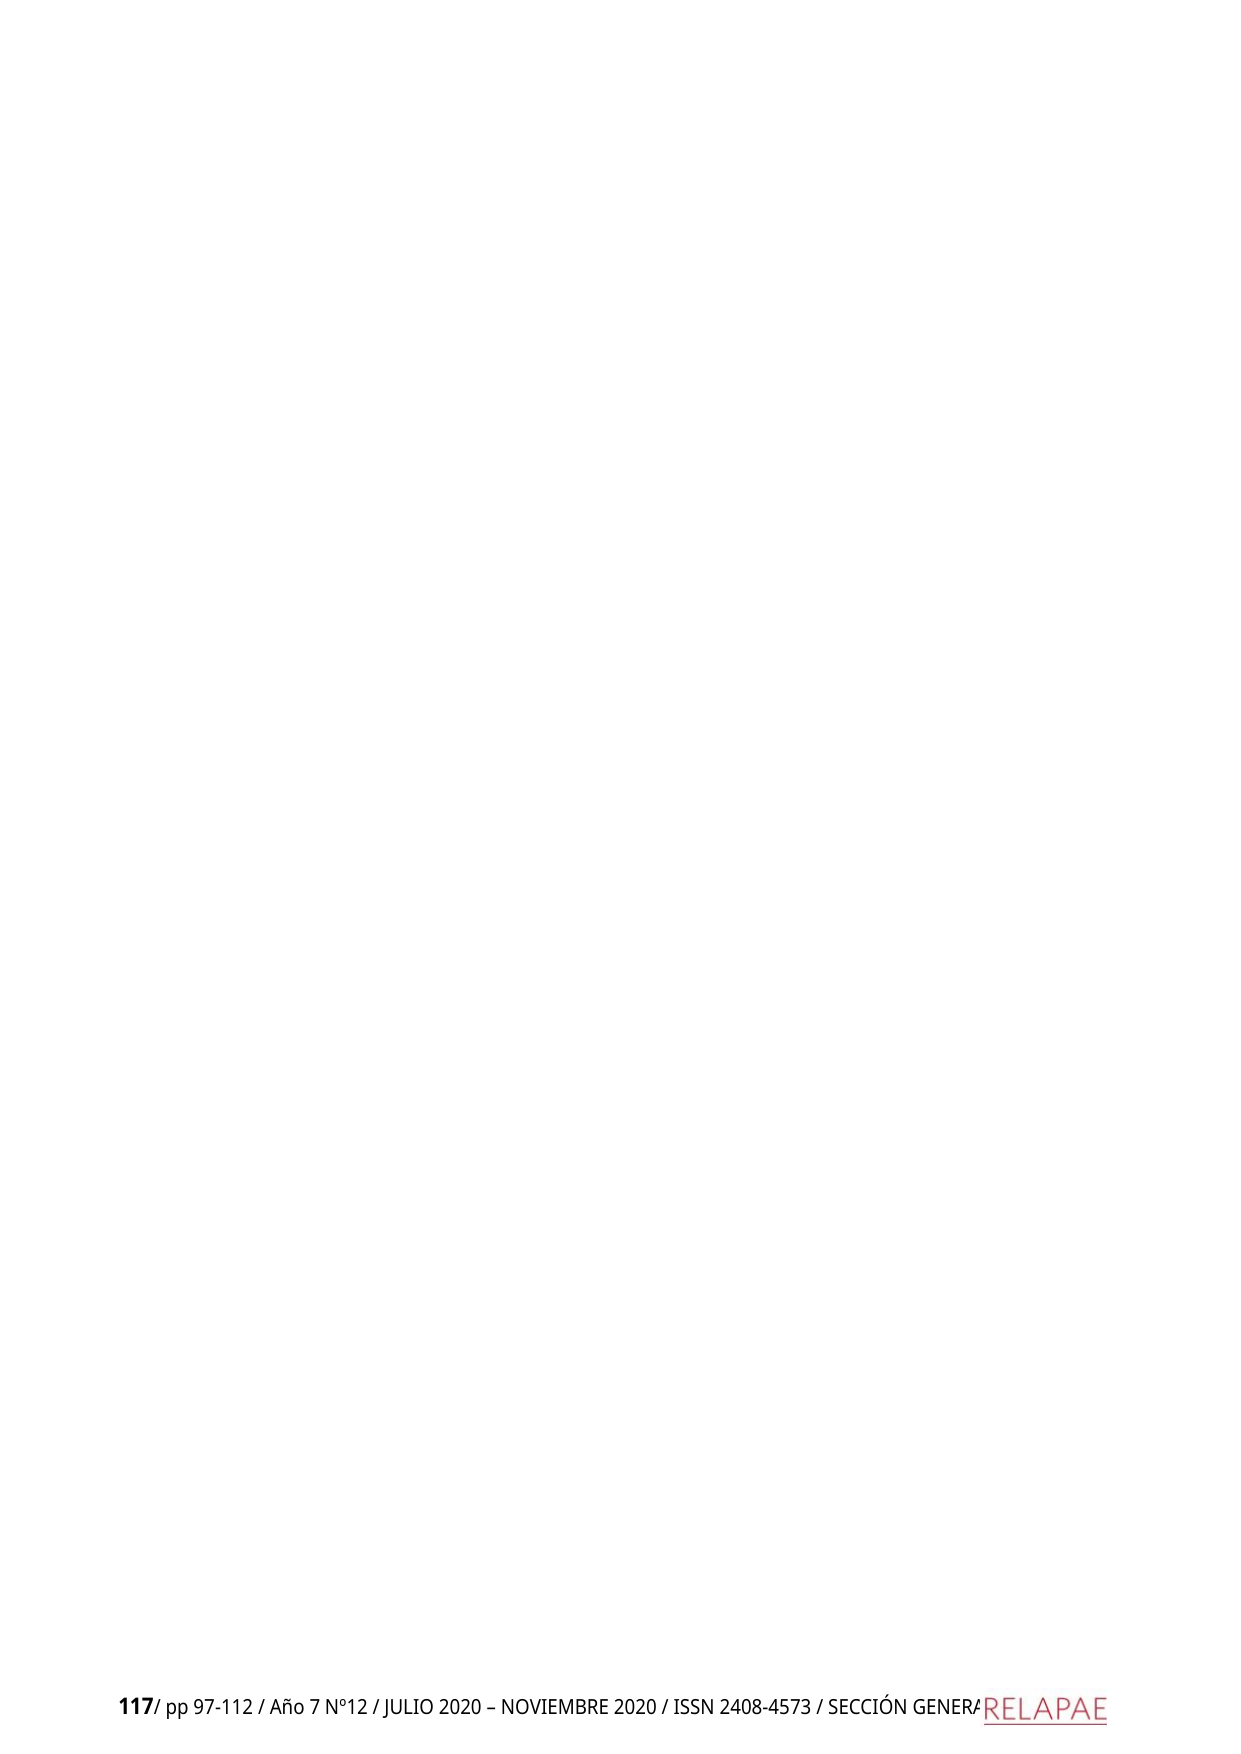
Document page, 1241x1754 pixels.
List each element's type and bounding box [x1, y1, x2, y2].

picture [978, 1688, 1107, 1726]
